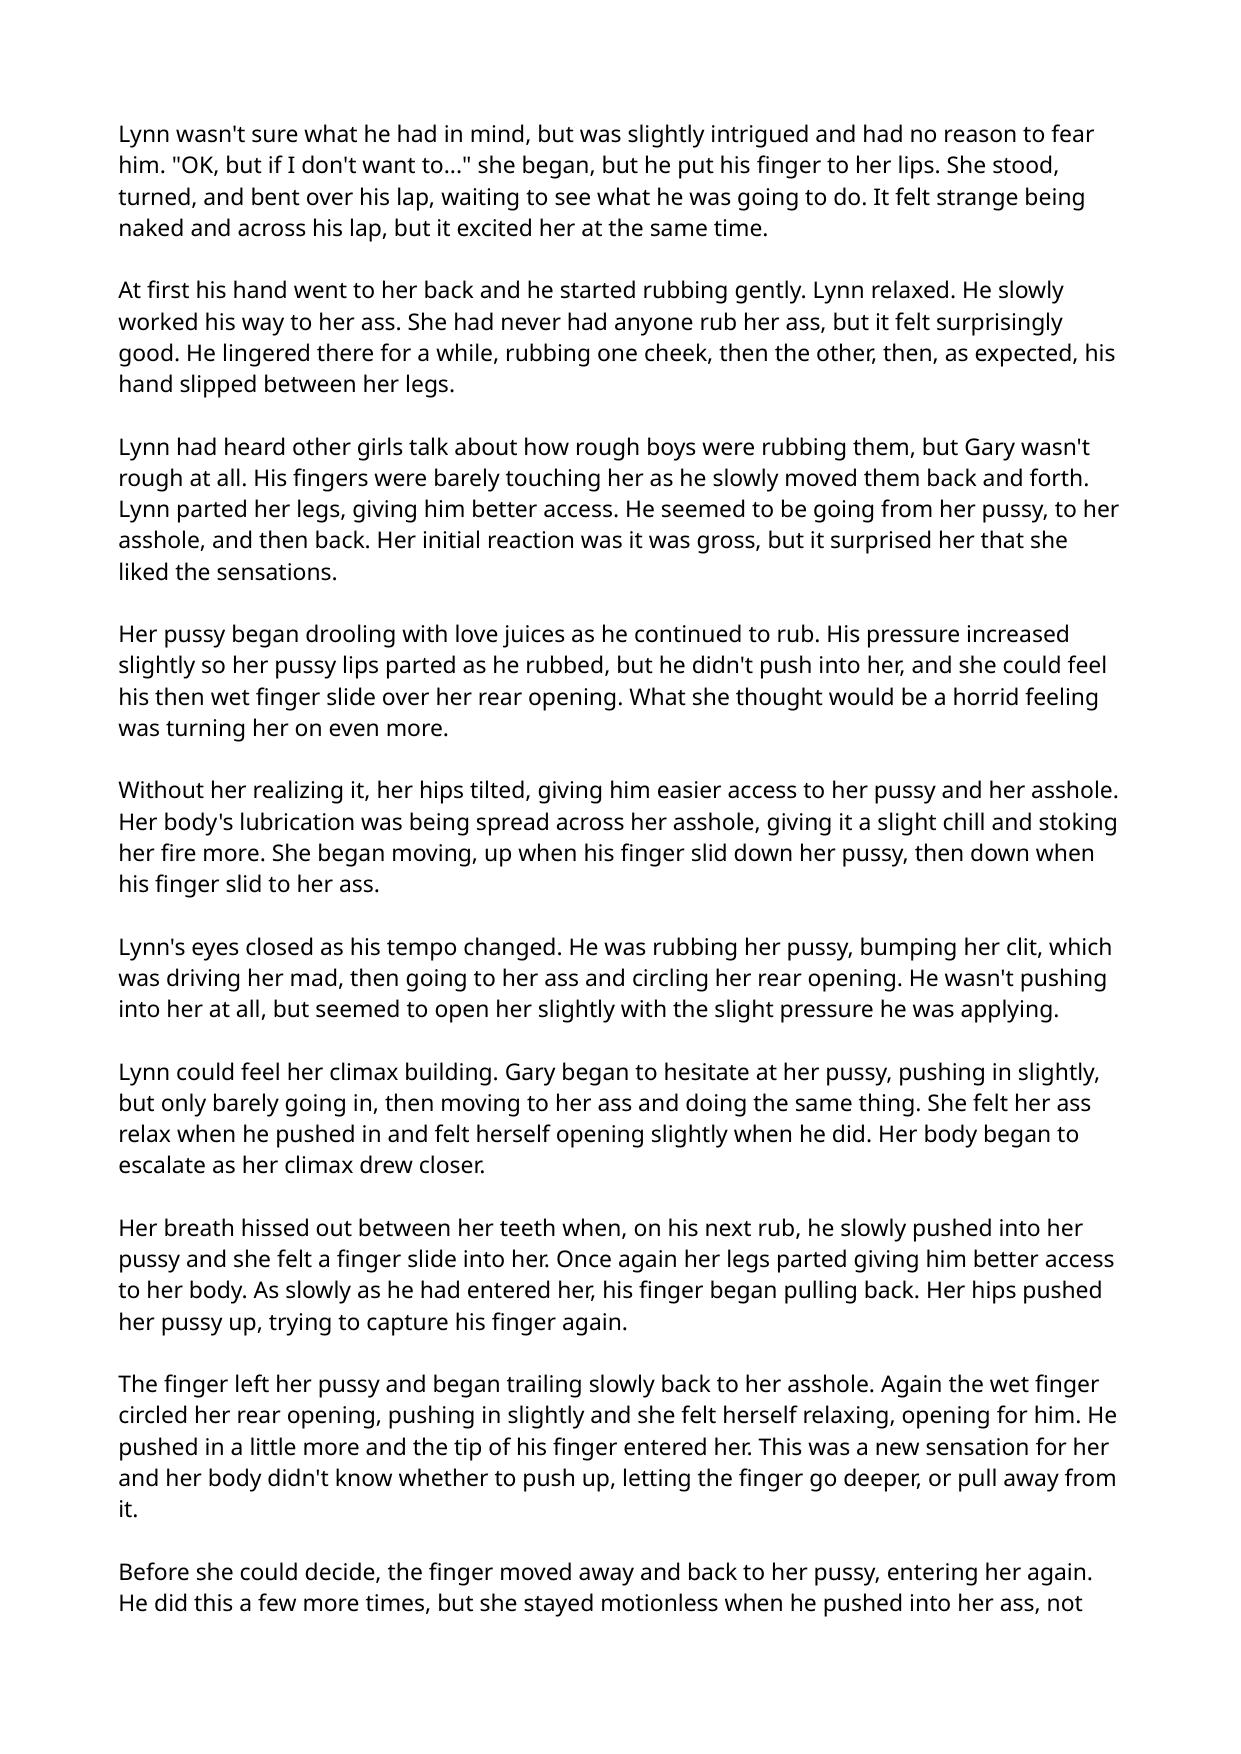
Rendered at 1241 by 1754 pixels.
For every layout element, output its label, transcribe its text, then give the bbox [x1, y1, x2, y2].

text Lynn had heard other girls talk about how rough boys were rubbing them, but Gary wasn't rough at all. His fingers were barely touching her as he slowly moved them back and forth. Lynn parted her legs, giving him better access. He seemed to be going from her pussy, to her asshole, and then back. Her initial reaction was it was gross, but it surprised her that she liked the sensations. [118, 431, 1122, 587]
text The finger left her pussy and began trailing slowly back to her asshole. Again the wet finger circled her rear opening, pushing in slightly and she felt herself relaxing, opening for him. He pushed in a little more and the tip of his finger entered her. This was a new sensation for her and her body didn't know whether to push up, letting the finger go deeper, or pull away from it. [118, 1368, 1122, 1524]
text At first his hand went to her back and he started rubbing gently. Lynn relaxed. He slowly worked his way to her ass. She had never had anyone rub her ass, but it felt surprisingly good. He lingered there for a while, rubbing one cheek, then the other, then, as expected, his hand slipped between her legs. [118, 274, 1122, 399]
text Lynn wasn't sure what he had in mind, but was slightly intrigued and had no reason to fear him. "OK, but if I don't want to..." she began, but he put his finger to her lips. She stood, turned, and bent over his lap, waiting to see what he was going to do. It felt strange being naked and across his lap, but it excited her at the same time. [118, 118, 1122, 243]
text Without her realizing it, her hips tilted, giving him easier access to her pussy and her asshole. Her body's lubrication was being spread across her asshole, giving it a slight chill and stoking her fire more. She began moving, up when his finger slid down her pussy, then down when his finger slid to her ass. [118, 774, 1122, 899]
text Her breath hissed out between her teeth when, on his next rub, he slowly pushed into her pussy and she felt a finger slide into her. Once again her legs parted giving him better access to her body. As slowly as he had entered her, his finger began pulling back. Her hips pushed her pussy up, trying to capture his finger again. [118, 1212, 1122, 1337]
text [118, 1556, 1122, 1618]
text Lynn could feel her climax building. Gary began to hesitate at her pussy, pushing in slightly, but only barely going in, then moving to her ass and doing the same thing. She felt her ass relax when he pushed in and felt herself opening slightly when he did. Her body began to escalate as her climax drew closer. [118, 1056, 1122, 1181]
text Her pussy began drooling with love juices as he continued to rub. His pressure increased slightly so her pussy lips parted as he rubbed, but he didn't push into her, and she could feel his then wet finger slide over her rear opening. What she thought would be a horrid feeling was turning her on even more. [118, 618, 1122, 743]
text Lynn's eyes closed as his tempo changed. He was rubbing her pussy, bumping her clit, which was driving her mad, then going to her ass and circling her rear opening. He wasn't pushing into her at all, but seemed to open her slightly with the slight pressure he was applying. [118, 931, 1122, 1024]
